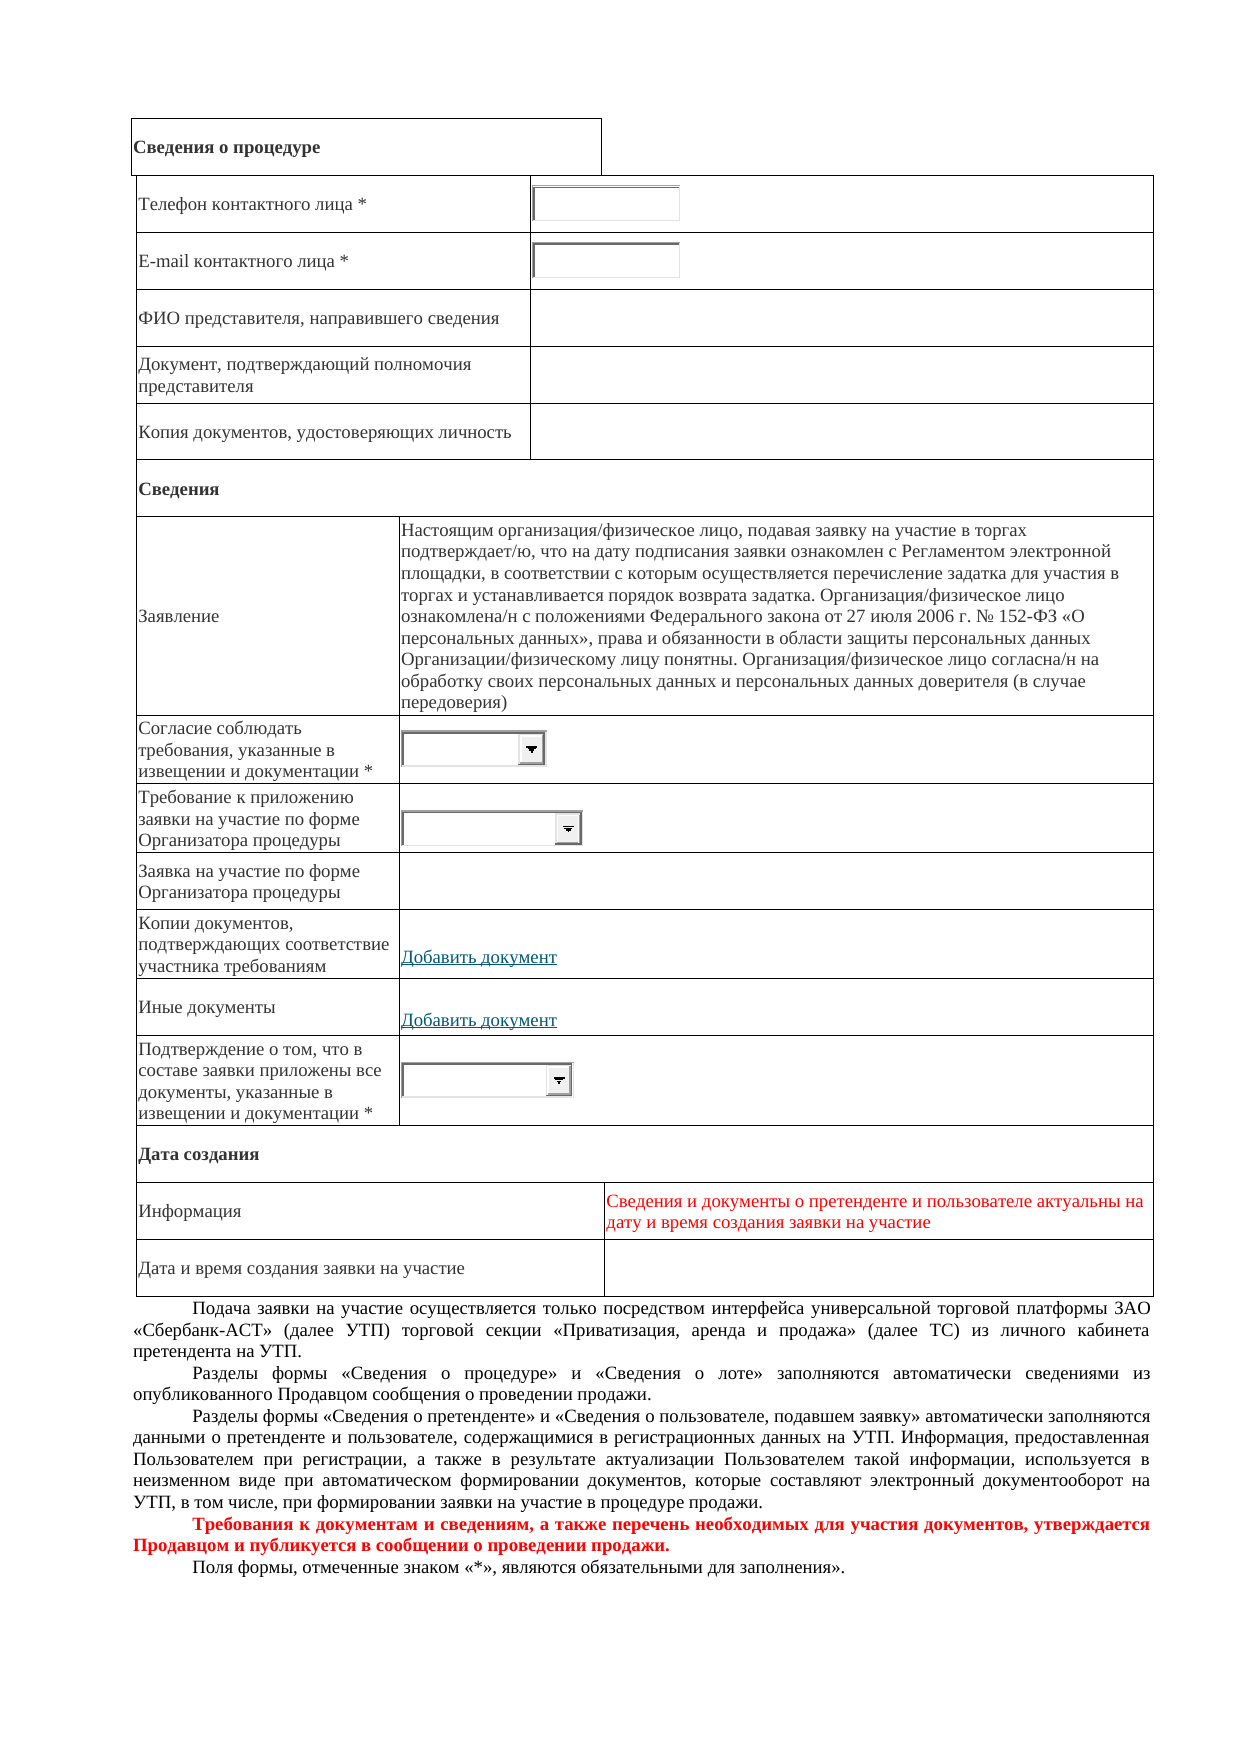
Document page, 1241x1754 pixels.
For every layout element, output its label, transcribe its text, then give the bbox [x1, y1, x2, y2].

table_cell Заявление [137, 517, 399, 714]
table_cell [400, 1036, 1153, 1125]
text Разделы формы «Сведения о претенденте» и «Сведения о пользователе, подавшем заявку» автоматически заполняются данными о претенденте и пользователе, содержащимися в регистрационных данных на УТП. Информация, предоставленная Пользователем при регистрации, а также в результате актуализации Пользователем такой информации, используется в неизменном виде при автоматическом формировании документов, которые составляют электронный документооборот на УТП, в том числе, при формировании заявки на участие в процедуре продажи. [133, 1405, 1152, 1512]
table_cell Иные документы [137, 979, 399, 1035]
table_cell Заявка на участие по форме Организатора процедуры [137, 853, 399, 909]
table_cell [400, 784, 1153, 852]
table_cell Дата и время создания заявки на участие [137, 1240, 604, 1296]
table_cell E-mail контактного лица * [137, 233, 530, 289]
table_cell Копии документов, подтверждающих соответствие участника требованиям [137, 910, 399, 978]
text Разделы формы «Сведения о процедуре» и «Сведения о лоте» заполняются автоматически сведениями из опубликованного Продавцом сообщения о проведении продажи. [133, 1362, 1152, 1405]
table_cell Телефон контактного лица * [137, 176, 530, 232]
table_cell [531, 176, 1153, 232]
table_cell Подтверждение о том, что в составе заявки приложены все документы, указанные в извещении и документации * [137, 1036, 399, 1125]
table_cell ФИО представителя, направившего сведения [137, 290, 530, 346]
table_cell Сведения [137, 460, 1153, 516]
table_cell Копия документов, удостоверяющих личность [137, 404, 530, 459]
table_cell [531, 347, 1153, 402]
table_cell Информация [137, 1183, 604, 1239]
table_header Сведения о процедуре [132, 119, 601, 175]
table_cell [531, 404, 1153, 459]
table_cell Добавить документ [400, 910, 1153, 978]
table_cell [605, 1240, 1153, 1296]
table_cell Сведения и документы о претенденте и пользователе актуальны на дату и время создания заявки на участие [605, 1183, 1153, 1239]
text Подача заявки на участие осуществляется только посредством интерфейса универсальной торговой платформы ЗАО «Сбербанк-АСТ» (далее УТП) торговой секции «Приватизация, аренда и продажа» (далее ТС) из личного кабинета претендента на УТП. [133, 1297, 1152, 1362]
table_cell [400, 853, 1153, 909]
text Требования к документам и сведениям, а также перечень необходимых для участия документов, утверждается Продавцом и публикуется в сообщении о проведении продажи. [133, 1512, 1152, 1556]
table_cell [531, 233, 1153, 289]
table_cell Документ, подтверждающий полномочия представителя [137, 347, 530, 402]
table_cell Требование к приложению заявки на участие по форме Организатора процедуры [137, 784, 399, 852]
text Поля формы, отмеченные знаком «*», являются обязательными для заполнения». [133, 1556, 1152, 1577]
table_cell Согласие соблюдать требования, указанные в извещении и документации * [137, 716, 399, 783]
table_cell [400, 716, 1153, 783]
table_cell Настоящим организация/физическое лицо, подавая заявку на участие в торгах подтверждает/ю, что на дату подписания заявки ознакомлен с Регламентом электронной площадки, в соответствии с которым осуществляется перечисление задатка для участия в торгах и устанавливается порядок возврата задатка. Организация/физическое лицо ознакомлена/н с положениями Федерального закона от 27 июля 2006 г. № 152-ФЗ «О персональных данных», права и обязанности в области защиты персональных данных Организации/физическому лицу понятны. Организация/физическое лицо согласна/н на обработку своих персональных данных и персональных данных доверителя (в случае передоверия) [400, 517, 1153, 714]
table_cell Добавить документ [400, 979, 1153, 1035]
table_cell Дата создания [137, 1126, 1153, 1182]
table_cell [531, 290, 1153, 346]
